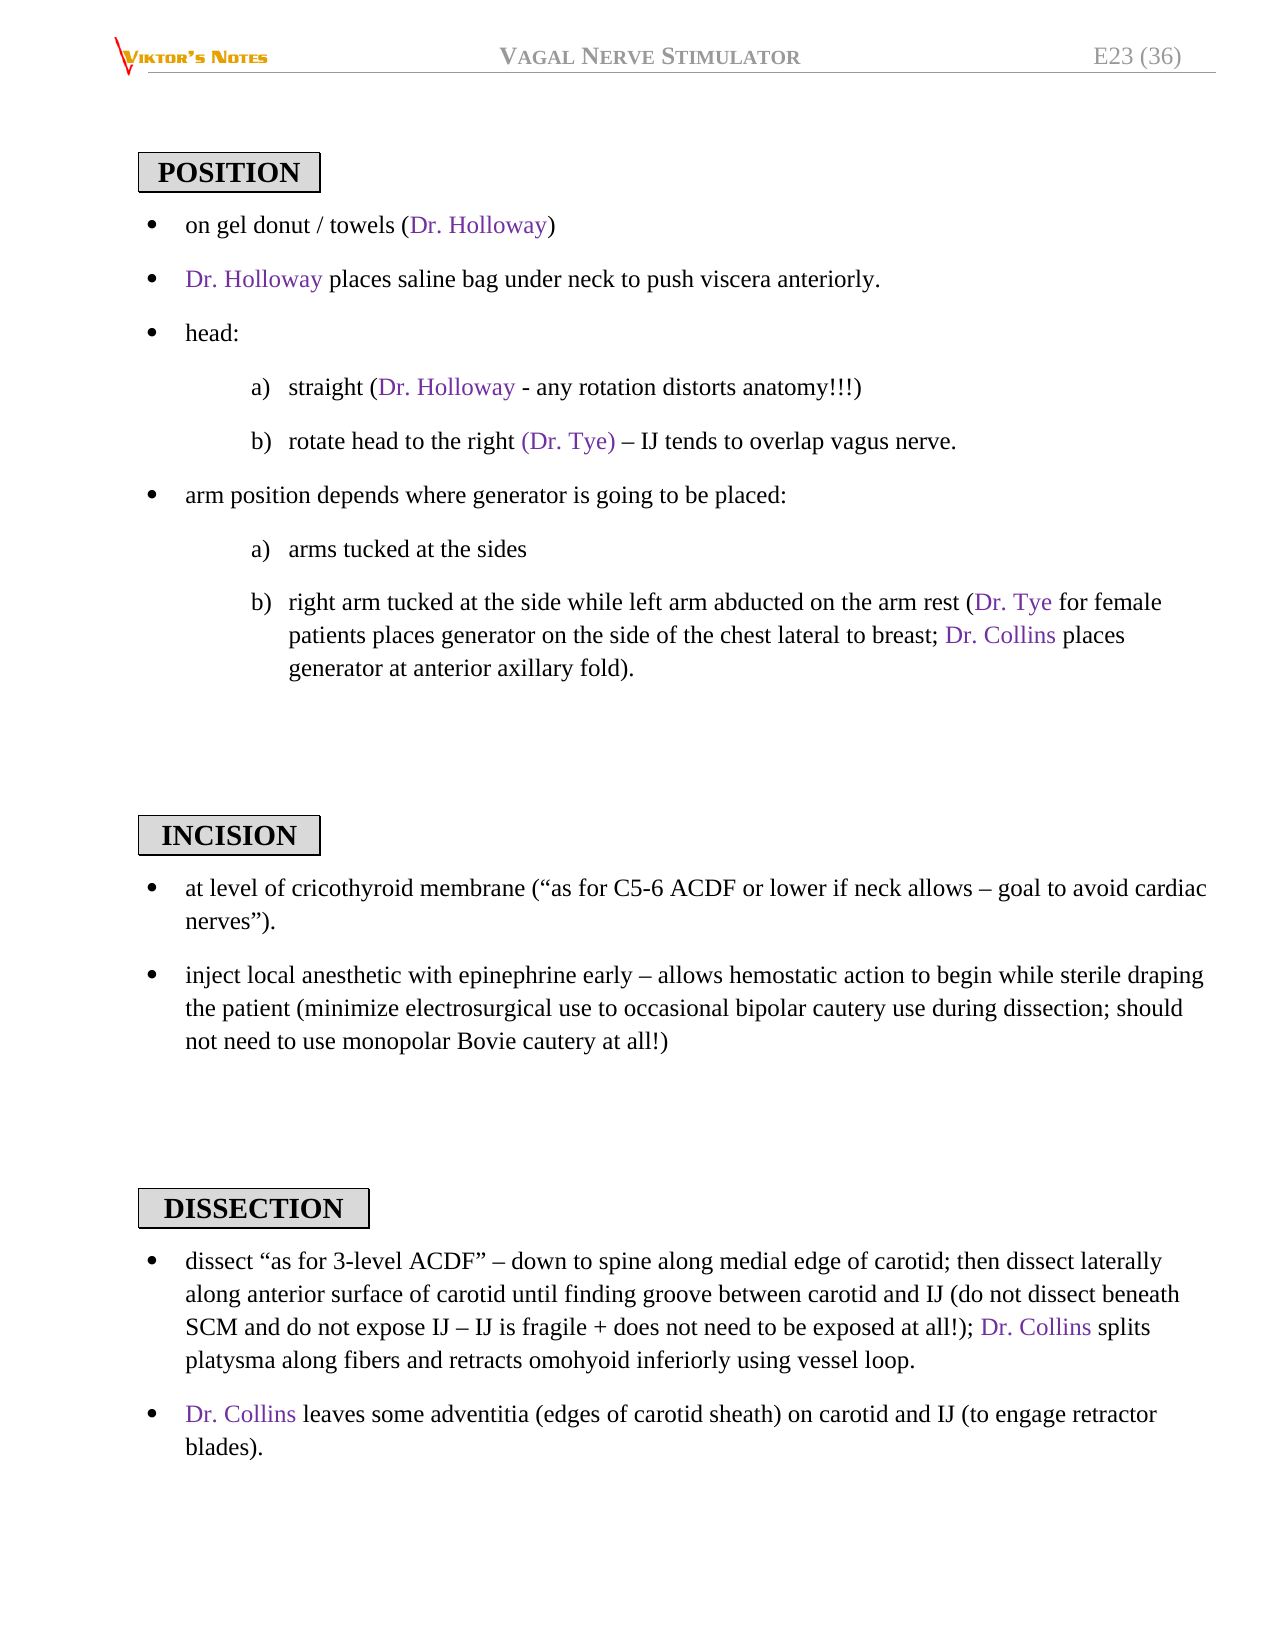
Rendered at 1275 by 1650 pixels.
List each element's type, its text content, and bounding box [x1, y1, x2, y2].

list rotate head to the right (Dr. Tye) – IJ tends to overlap vagus nerve. [251, 426, 1216, 455]
text Position [139, 153, 319, 191]
text Dissection [139, 1189, 368, 1227]
picture [112, 37, 269, 78]
list at level of cricothyroid membrane (“as for C5-6 ACDF or lower if neck allows – goal to avoid cardiac nerves”). [148, 873, 1216, 935]
list head: [148, 318, 1216, 347]
list arms tucked at the sides [251, 534, 1216, 562]
list arm position depends where generator is going to be placed: [148, 480, 1216, 508]
list right arm tucked at the side while left arm abducted on the arm rest (Dr. Tye for female patients places generator on the side of the chest lateral to breast; Dr. Collins places generator at anterior axillary fold). [251, 587, 1216, 682]
list dissect “as for 3-level ACDF” – down to spine along medial edge of carotid; then dissect laterally along anterior surface of carotid until finding groove between carotid and IJ (do not dissect beneath SCM and do not expose IJ – IJ is fragile + does not need to be exposed at all!); Dr. Collins splits platysma along fibers and retracts omohyoid inferiorly using vessel loop. [148, 1246, 1216, 1374]
list straight (Dr. Holloway - any rotation distorts anatomy!!!) [251, 372, 1216, 401]
list inject local anesthetic with epinephrine early – allows hemostatic action to begin while sterile draping the patient (minimize electrosurgical use to occasional bipolar cautery use during dissection; should not need to use monopolar Bovie cautery at all!) [148, 960, 1216, 1055]
list Dr. Holloway places saline bag under neck to push viscera anteriorly. [148, 264, 1216, 293]
list Dr. Collins leaves some adventitia (edges of carotid sheath) on carotid and IJ (to engage retractor blades). [148, 1399, 1216, 1461]
text Incision [139, 816, 319, 854]
list on gel donut / towels (Dr. Holloway) [148, 211, 1216, 239]
